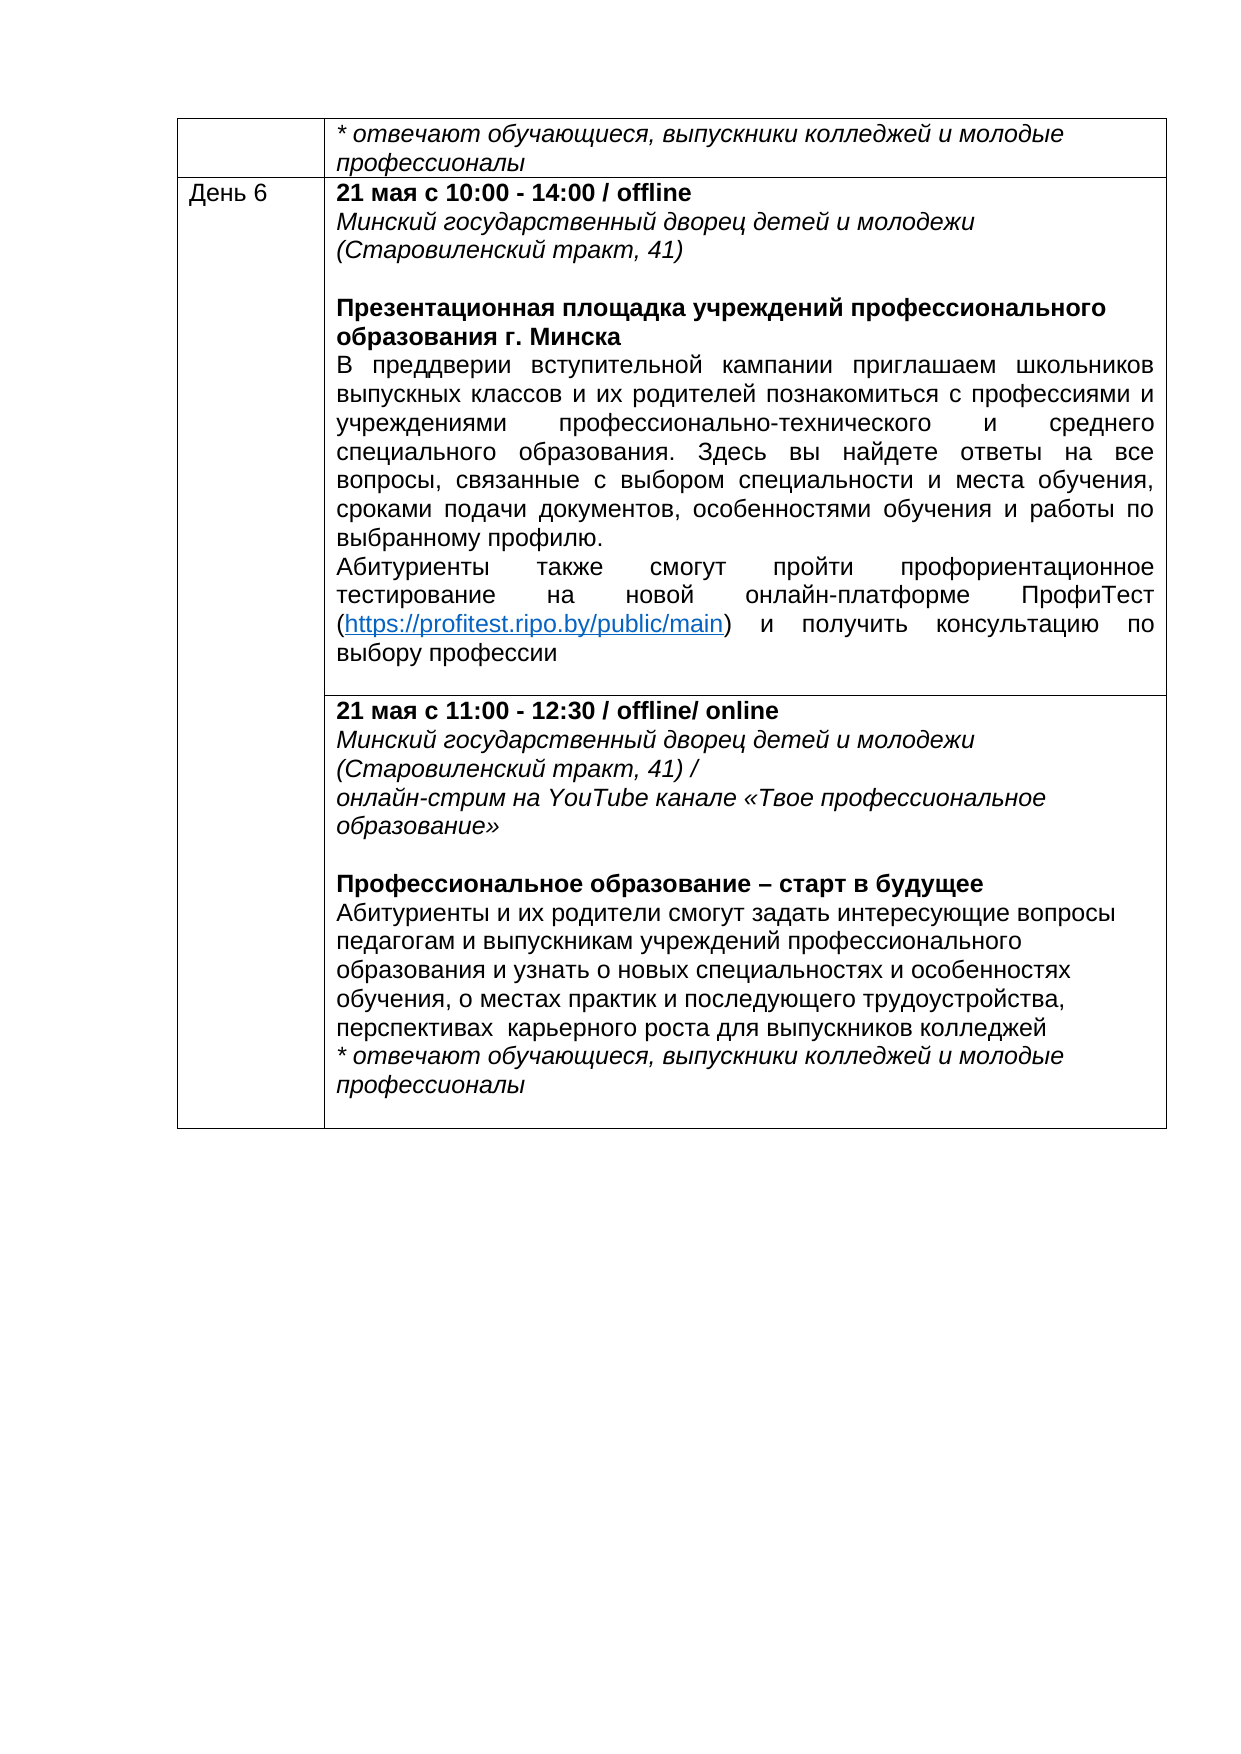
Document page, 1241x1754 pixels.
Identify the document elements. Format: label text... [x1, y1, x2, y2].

table_cell День 6 [178, 178, 324, 1127]
table_cell 21 мая с 10:00 - 14:00 / offline Минский государственный дворец детей и молодежи (Старовиленский тракт, 41) Презентационная площадка учреждений профессионального образования г. Минска В преддверии вступительной кампании приглашаем школьников выпускных классов и их родителей познакомиться с профессиями и учреждениями профессионально-технического и среднего специального образования. Здесь вы найдете ответы на все вопросы, связанные с выбором специальности и места обучения, сроками подачи документов, особенностями обучения и работы по выбранному профилю. Абитуриенты также смогут пройти профориентационное тестирование на новой онлайн-платформе ПрофиТест (https://profitest.ripo.by/public/main) и получить консультацию по выбору профессии [325, 178, 1166, 695]
table_cell 21 мая с 11:00 - 12:30 / offline/ online Минский государственный дворец детей и молодежи (Старовиленский тракт, 41) / онлайн-стрим на YouTube канале «Твое профессиональное образование» Профессиональное образование – старт в будущее Абитуриенты и их родители смогут задать интересующие вопросы педагогам и выпускникам учреждений профессионального образования и узнать о новых специальностях и особенностях обучения, о местах практик и последующего трудоустройства, перспективах карьерного роста для выпускников колледжей * отвечают обучающиеся, выпускники колледжей и молодые профессионалы [325, 696, 1166, 1127]
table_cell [325, 119, 1166, 177]
